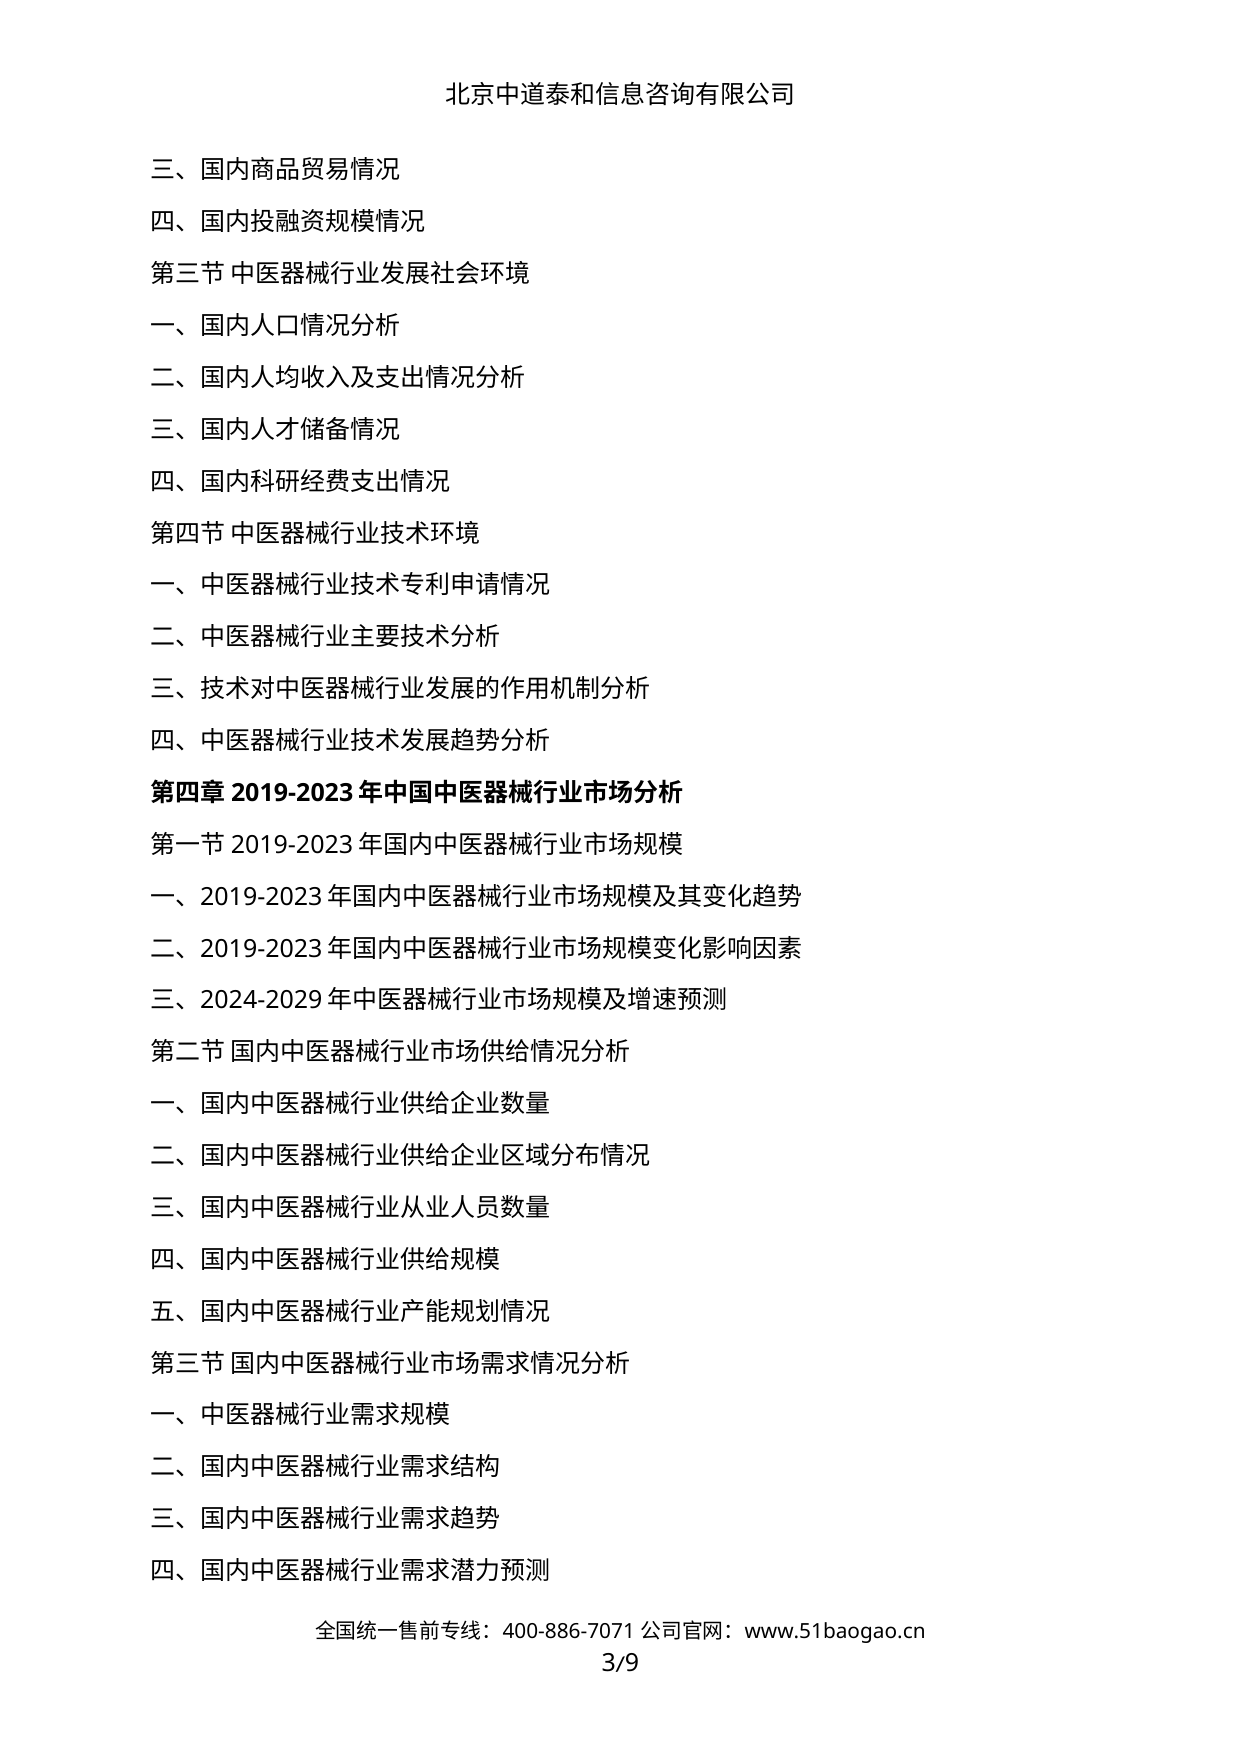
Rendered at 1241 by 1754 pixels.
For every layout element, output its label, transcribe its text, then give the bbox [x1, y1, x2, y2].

text 一、国内人口情况分析 [150, 306, 1090, 342]
text 一、2019-2023年国内中医器械行业市场规模及其变化趋势 [150, 876, 1090, 912]
text 第四节 中医器械行业技术环境 [150, 513, 1090, 549]
text 三、国内中医器械行业从业人员数量 [150, 1187, 1090, 1224]
text 四、中医器械行业技术发展趋势分析 [150, 721, 1090, 757]
text 三、国内商品贸易情况 [150, 150, 1090, 186]
text 三、技术对中医器械行业发展的作用机制分析 [150, 669, 1090, 705]
text 四、国内中医器械行业需求潜力预测 [150, 1551, 1090, 1587]
text 第一节 2019-2023年国内中医器械行业市场规模 [150, 824, 1090, 861]
text 一、国内中医器械行业供给企业数量 [150, 1084, 1090, 1120]
text 二、国内人均收入及支出情况分析 [150, 357, 1090, 394]
text 二、中医器械行业主要技术分析 [150, 617, 1090, 653]
text 四、国内投融资规模情况 [150, 202, 1090, 238]
text 四、国内科研经费支出情况 [150, 461, 1090, 497]
text 三、国内中医器械行业需求趋势 [150, 1499, 1090, 1535]
text 二、国内中医器械行业需求结构 [150, 1447, 1090, 1483]
text 第三节 国内中医器械行业市场需求情况分析 [150, 1343, 1090, 1379]
text 三、国内人才储备情况 [150, 409, 1090, 446]
text 二、2019-2023年国内中医器械行业市场规模变化影响因素 [150, 928, 1090, 964]
text 三、2024-2029年中医器械行业市场规模及增速预测 [150, 980, 1090, 1016]
text 第三节 中医器械行业发展社会环境 [150, 254, 1090, 290]
text 二、国内中医器械行业供给企业区域分布情况 [150, 1136, 1090, 1172]
text 第四章 2019-2023年中国中医器械行业市场分析 [150, 772, 1090, 809]
text 一、中医器械行业需求规模 [150, 1395, 1090, 1431]
text 四、国内中医器械行业供给规模 [150, 1239, 1090, 1276]
text 五、国内中医器械行业产能规划情况 [150, 1291, 1090, 1327]
text 第二节 国内中医器械行业市场供给情况分析 [150, 1032, 1090, 1068]
text 一、中医器械行业技术专利申请情况 [150, 565, 1090, 601]
